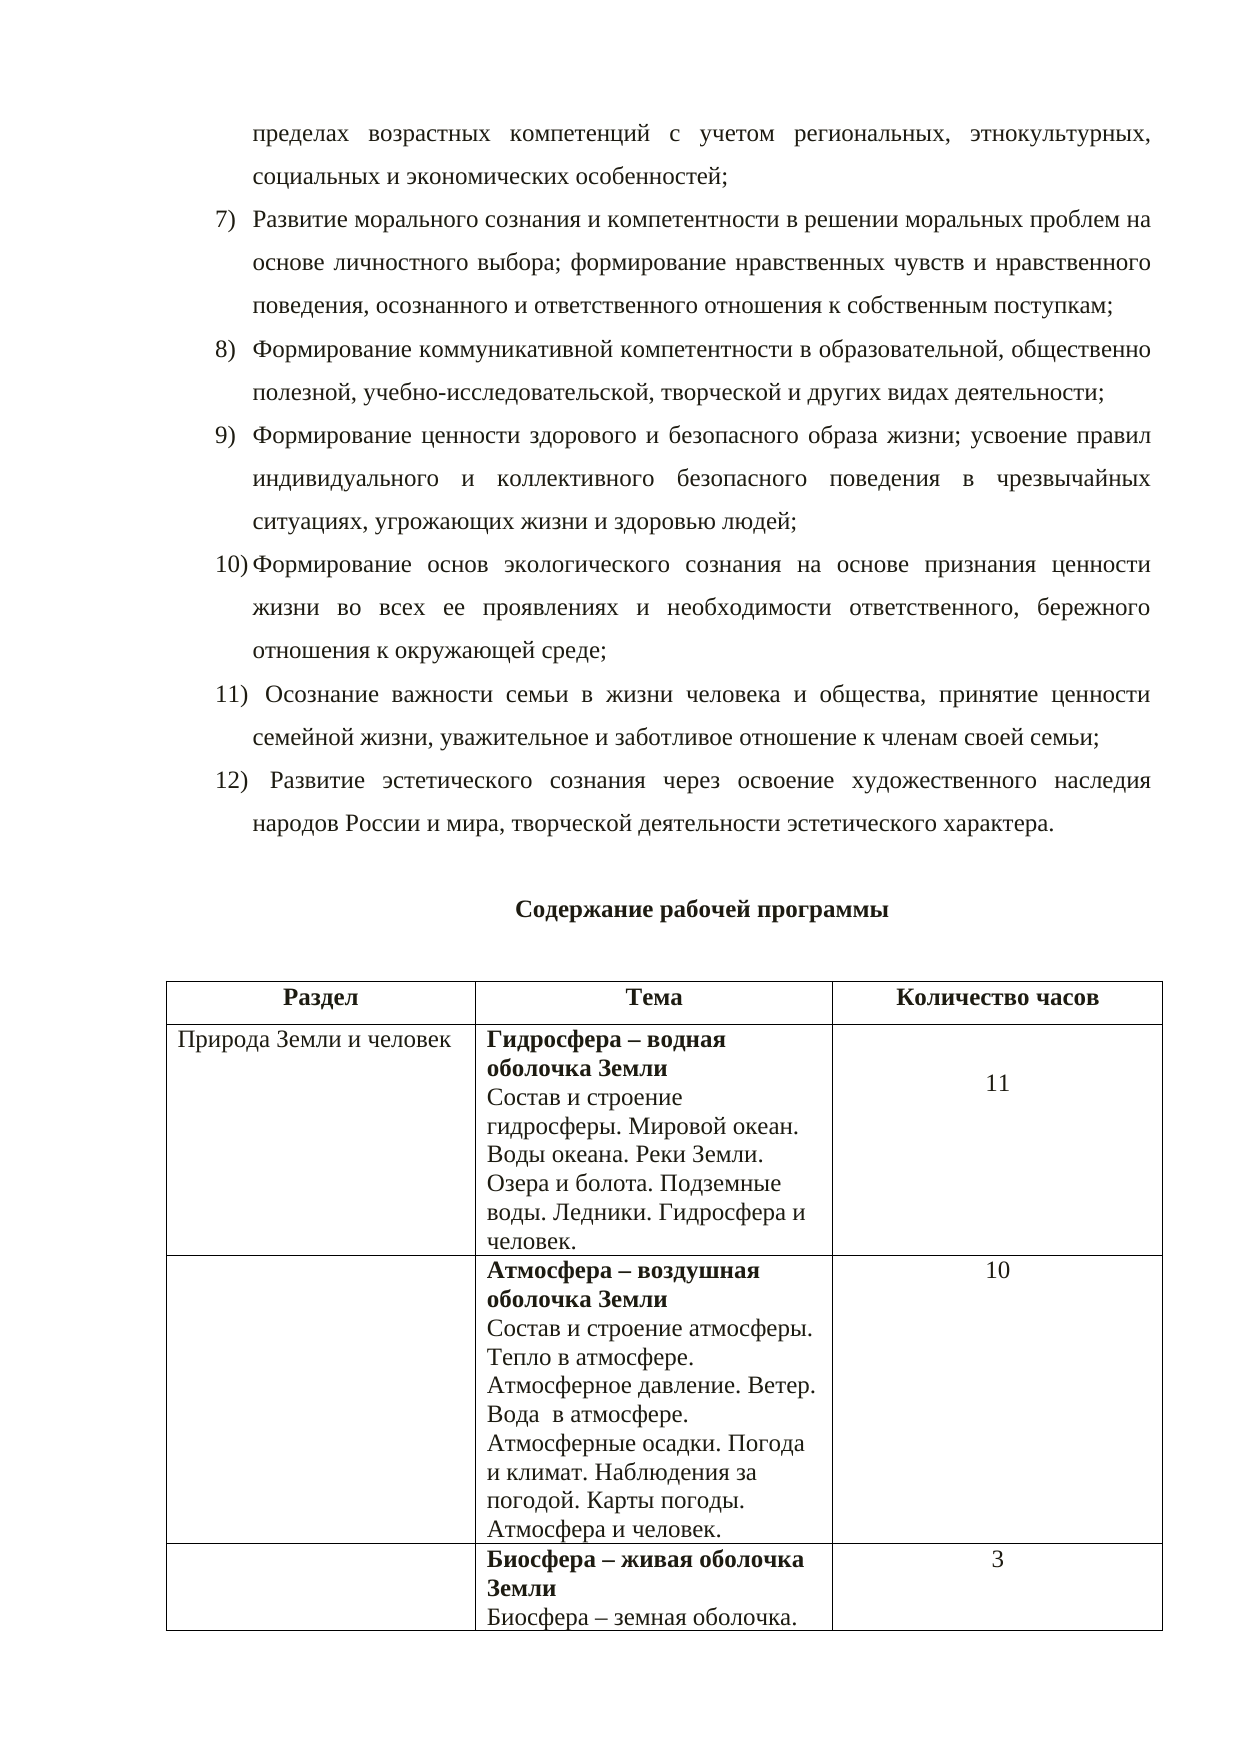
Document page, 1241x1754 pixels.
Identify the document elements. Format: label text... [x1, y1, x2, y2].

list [215, 118, 1152, 190]
table_cell 10 [833, 1256, 1162, 1543]
list Осознание важности семьи в жизни человека и общества, принятие ценности семейной жизни, уважительное и заботливое отношение к членам своей семьи; [215, 679, 1152, 751]
list Развитие морального сознания и компетентности в решении моральных проблем на основе личностного выбора; формирование нравственных чувств и нравственного поведения, осознанного и ответственного отношения к собственным поступкам; [215, 204, 1152, 319]
list Содержание рабочей программы [252, 894, 1152, 923]
table_cell [167, 1544, 475, 1630]
list Формирование основ экологического сознания на основе признания ценности жизни во всех ее проявлениях и необходимости ответственного, бережного отношения к окружающей среде; [215, 549, 1152, 664]
table_cell Природа Земли и человек [167, 1025, 475, 1254]
table_cell 3 [833, 1544, 1162, 1630]
table_header Тема [476, 982, 832, 1023]
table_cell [476, 1544, 832, 1630]
table_cell 11 [833, 1025, 1162, 1254]
list Формирование ценности здорового и безопасного образа жизни; усвоение правил индивидуального и коллективного безопасного поведения в чрезвычайных ситуациях, угрожающих жизни и здоровью людей; [215, 420, 1152, 535]
table_cell [167, 1256, 475, 1543]
table_header Количество часов [833, 982, 1162, 1023]
list Формирование коммуникативной компетентности в образовательной, общественно полезной, учебно-исследовательской, творческой и других видах деятельности; [215, 334, 1152, 406]
table_cell Атмосфера – воздушная оболочка Земли Состав и строение атмосферы. Тепло в атмосфере. Атмосферное давление. Ветер. Вода в атмосфере. Атмосферные осадки. Погода и климат. Наблюдения за погодой. Карты погоды. Атмосфера и человек. [476, 1256, 832, 1543]
table_header Раздел [167, 982, 475, 1023]
table_cell Гидросфера – водная оболочка Земли Состав и строение гидросферы. Мировой океан. Воды океана. Реки Земли. Озера и болота. Подземные воды. Ледники. Гидросфера и человек. [476, 1025, 832, 1254]
list Развитие эстетического сознания через освоение художественного наследия народов России и мира, творческой деятельности эстетического характера. [215, 765, 1152, 837]
